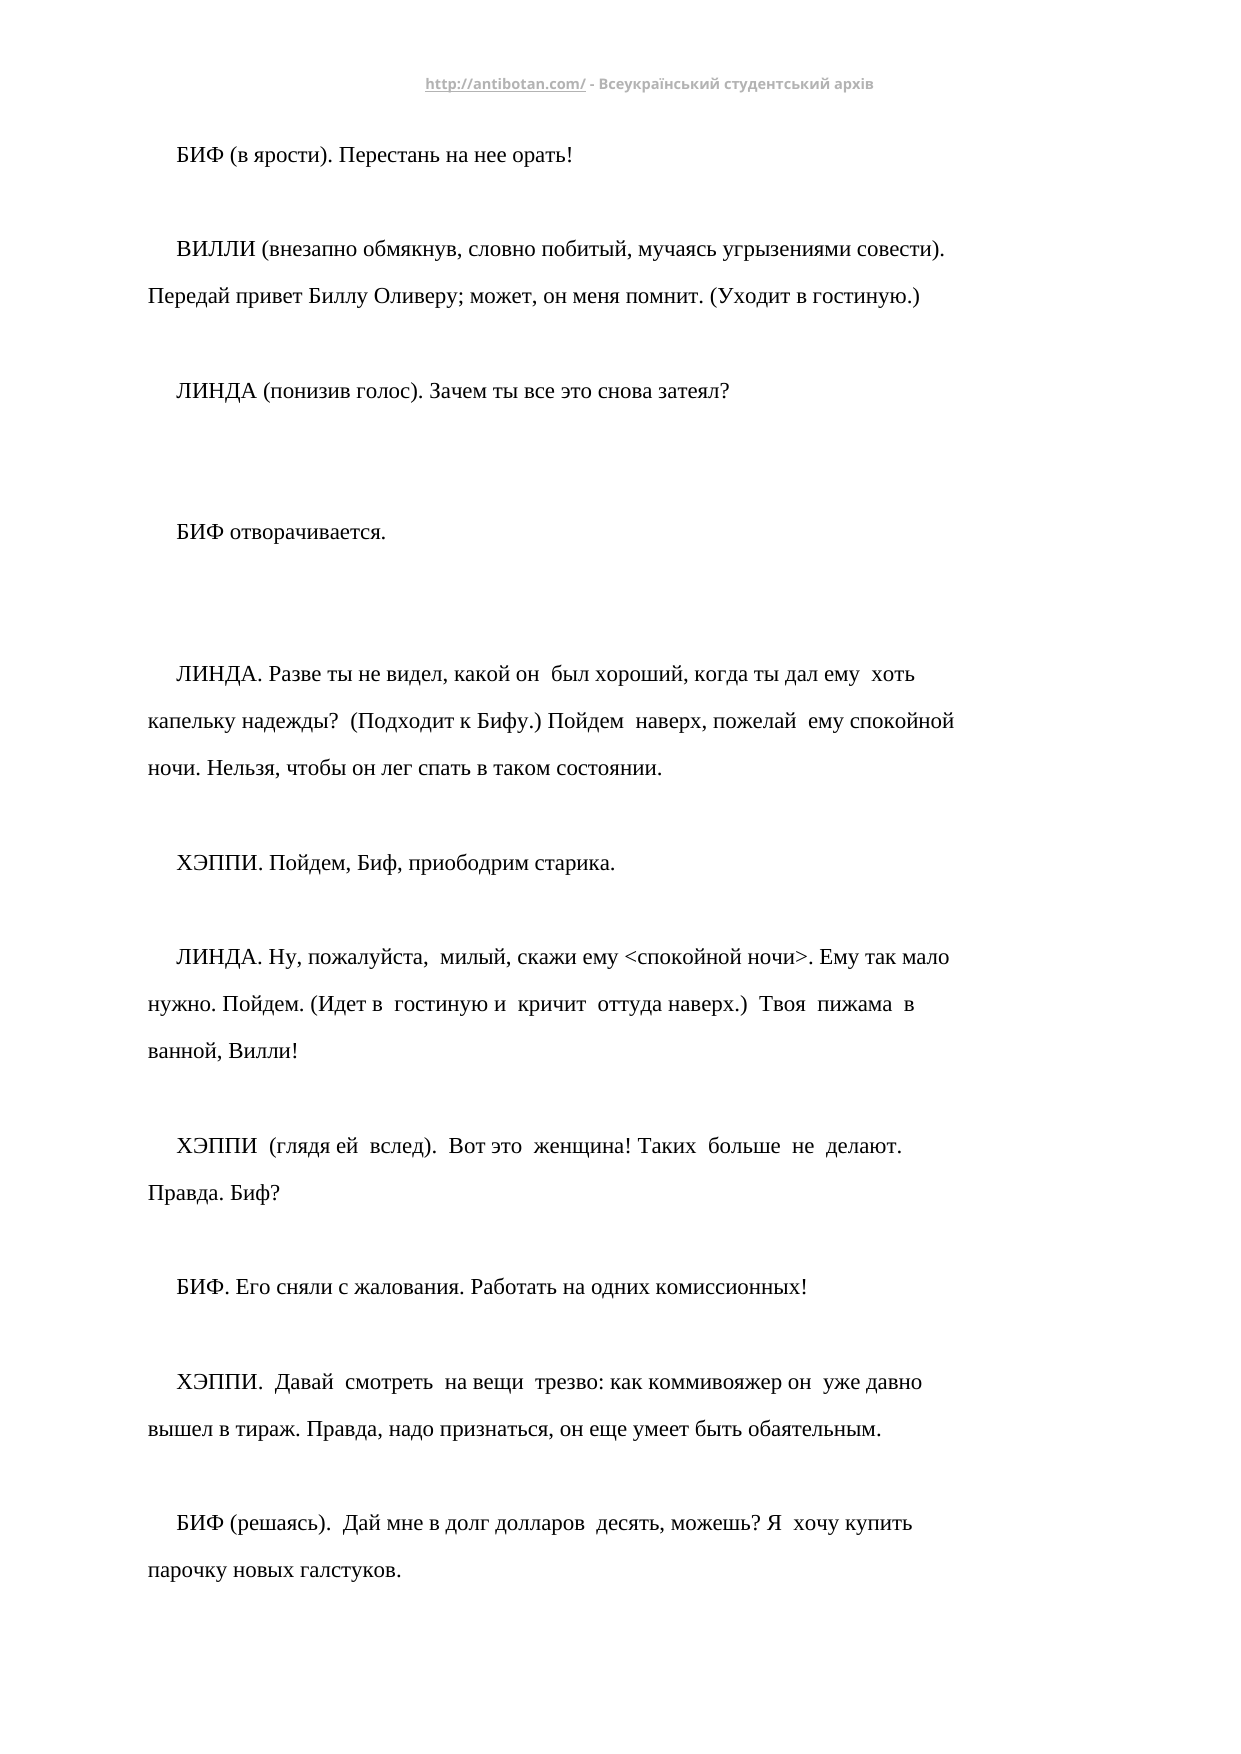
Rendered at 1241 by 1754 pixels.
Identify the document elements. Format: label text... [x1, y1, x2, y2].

text ЛИНДА. Ну, пожалуйста, милый, скажи ему <спокойной ночи>. Ему так мало [148, 943, 1152, 969]
text ванной, Вилли! [148, 1037, 1152, 1064]
text ЛИНДА. Разве ты не видел, какой он был хороший, когда ты дал ему хоть [148, 660, 1152, 686]
text ХЭППИ. Пойдем, Биф, приободрим старика. [148, 849, 1152, 875]
text ночи. Нельзя, чтобы он лег спать в таком состоянии. [148, 754, 1152, 781]
text Передай привет Биллу Оливеру; может, он меня помнит. (Уходит в гостиную.) [148, 282, 1152, 309]
text ХЭППИ. Давай смотреть на вещи трезво: как коммивояжер он уже давно [148, 1368, 1152, 1394]
text вышел в тираж. Правда, надо признаться, он еще умеет быть обаятельным. [148, 1415, 1152, 1441]
text нужно. Пойдем. (Идет в гостиную и кричит оттуда наверх.) Твоя пижама в [148, 990, 1152, 1017]
text БИФ. Его сняли с жалования. Работать на одних комиссионных! [148, 1273, 1152, 1300]
text ЛИНДА (понизив голос). Зачем ты все это снова затеял? [148, 377, 1152, 403]
text БИФ (решаясь). Дай мне в долг долларов десять, можешь? Я хочу купить [148, 1509, 1152, 1536]
text БИФ отворачивается. [148, 518, 1152, 545]
text Правда. Биф? [148, 1179, 1152, 1205]
text капельку надежды? (Подходит к Бифу.) Пойдем наверх, пожелай ему спокойной [148, 707, 1152, 733]
text БИФ (в ярости). Перестань на нее орать! [148, 141, 1152, 167]
text парочку новых галстуков. [148, 1556, 1152, 1583]
text ВИЛЛИ (внезапно обмякнув, словно побитый, мучаясь угрызениями совести). [148, 235, 1152, 262]
text ХЭППИ (глядя ей вслед). Вот это женщина! Таких больше не делают. [148, 1132, 1152, 1158]
